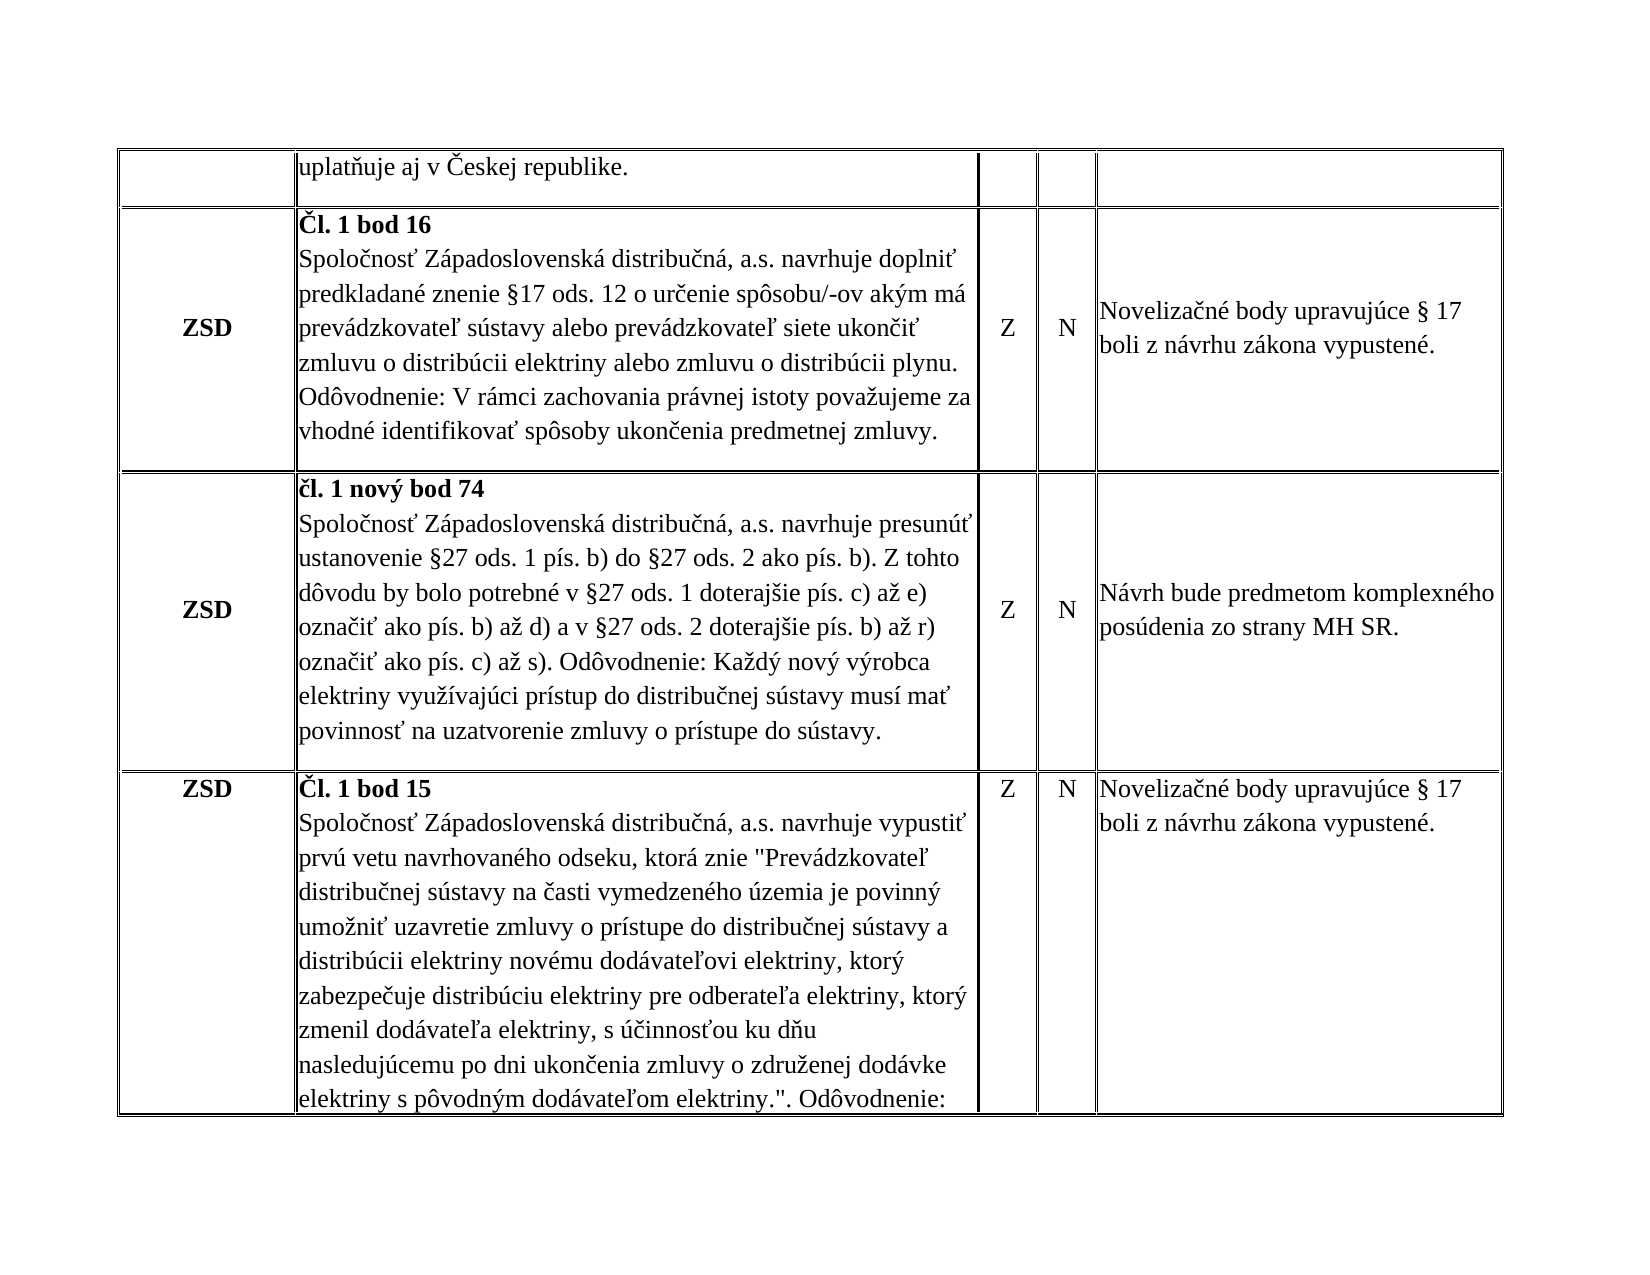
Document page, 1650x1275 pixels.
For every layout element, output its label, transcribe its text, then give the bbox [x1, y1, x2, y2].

table_cell Návrh bude predmetom komplexného posúdenia zo strany MH SR. [1098, 470, 1501, 769]
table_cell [1097, 770, 1501, 1113]
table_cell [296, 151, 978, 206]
table_cell ZSD [118, 206, 296, 470]
table_cell Novelizačné body upravujúce § 17 boli z návrhu zákona vypustené. [1097, 206, 1502, 470]
table_cell ZSD [118, 149, 296, 206]
table_cell N [1038, 151, 1097, 206]
table_cell ZSD [120, 470, 294, 769]
table_cell N [1039, 209, 1095, 470]
table_cell čl. 1 nový bod 74 Spoločnosť Západoslovenská distribučná, a.s. navrhuje presunúť ustanovenie §27 ods. 1 pís. b) do §27 ods. 2 ako pís. b). Z tohto dôvodu by bolo potrebné v §27 ods. 1 doterajšie pís. c) až e) označiť ako pís. b) až d) a v §27 ods. 2 doterajšie pís. b) až r) označiť ako pís. c) až s). Odôvodnenie: Každý nový výrobca elektriny využívajúci prístup do distribučnej sústavy musí mať povinnosť na uzatvorenie zmluvy o prístupe do sústavy. [298, 474, 977, 769]
table_cell N [1039, 474, 1095, 769]
table_cell Z [980, 474, 1036, 769]
table_cell Z [978, 773, 1038, 1113]
table_cell ZSD [120, 770, 296, 1113]
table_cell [296, 773, 978, 1113]
table_cell Z [980, 209, 1036, 470]
table_cell Z [978, 151, 1038, 206]
table_cell Čl. 1 bod 16 Spoločnosť Západoslovenská distribučná, a.s. navrhuje doplniť predkladané znenie §17 ods. 12 o určenie spôsobu/-ov akým má prevádzkovateľ sústavy alebo prevádzkovateľ siete ukončiť zmluvu o distribúcii elektriny alebo zmluvu o distribúcii plynu. Odôvodnenie: V rámci zachovania právnej istoty považujeme za vhodné identifikovať spôsoby ukončenia predmetnej zmluvy. [298, 209, 977, 470]
table_cell N [1038, 773, 1097, 1113]
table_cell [1097, 151, 1501, 206]
